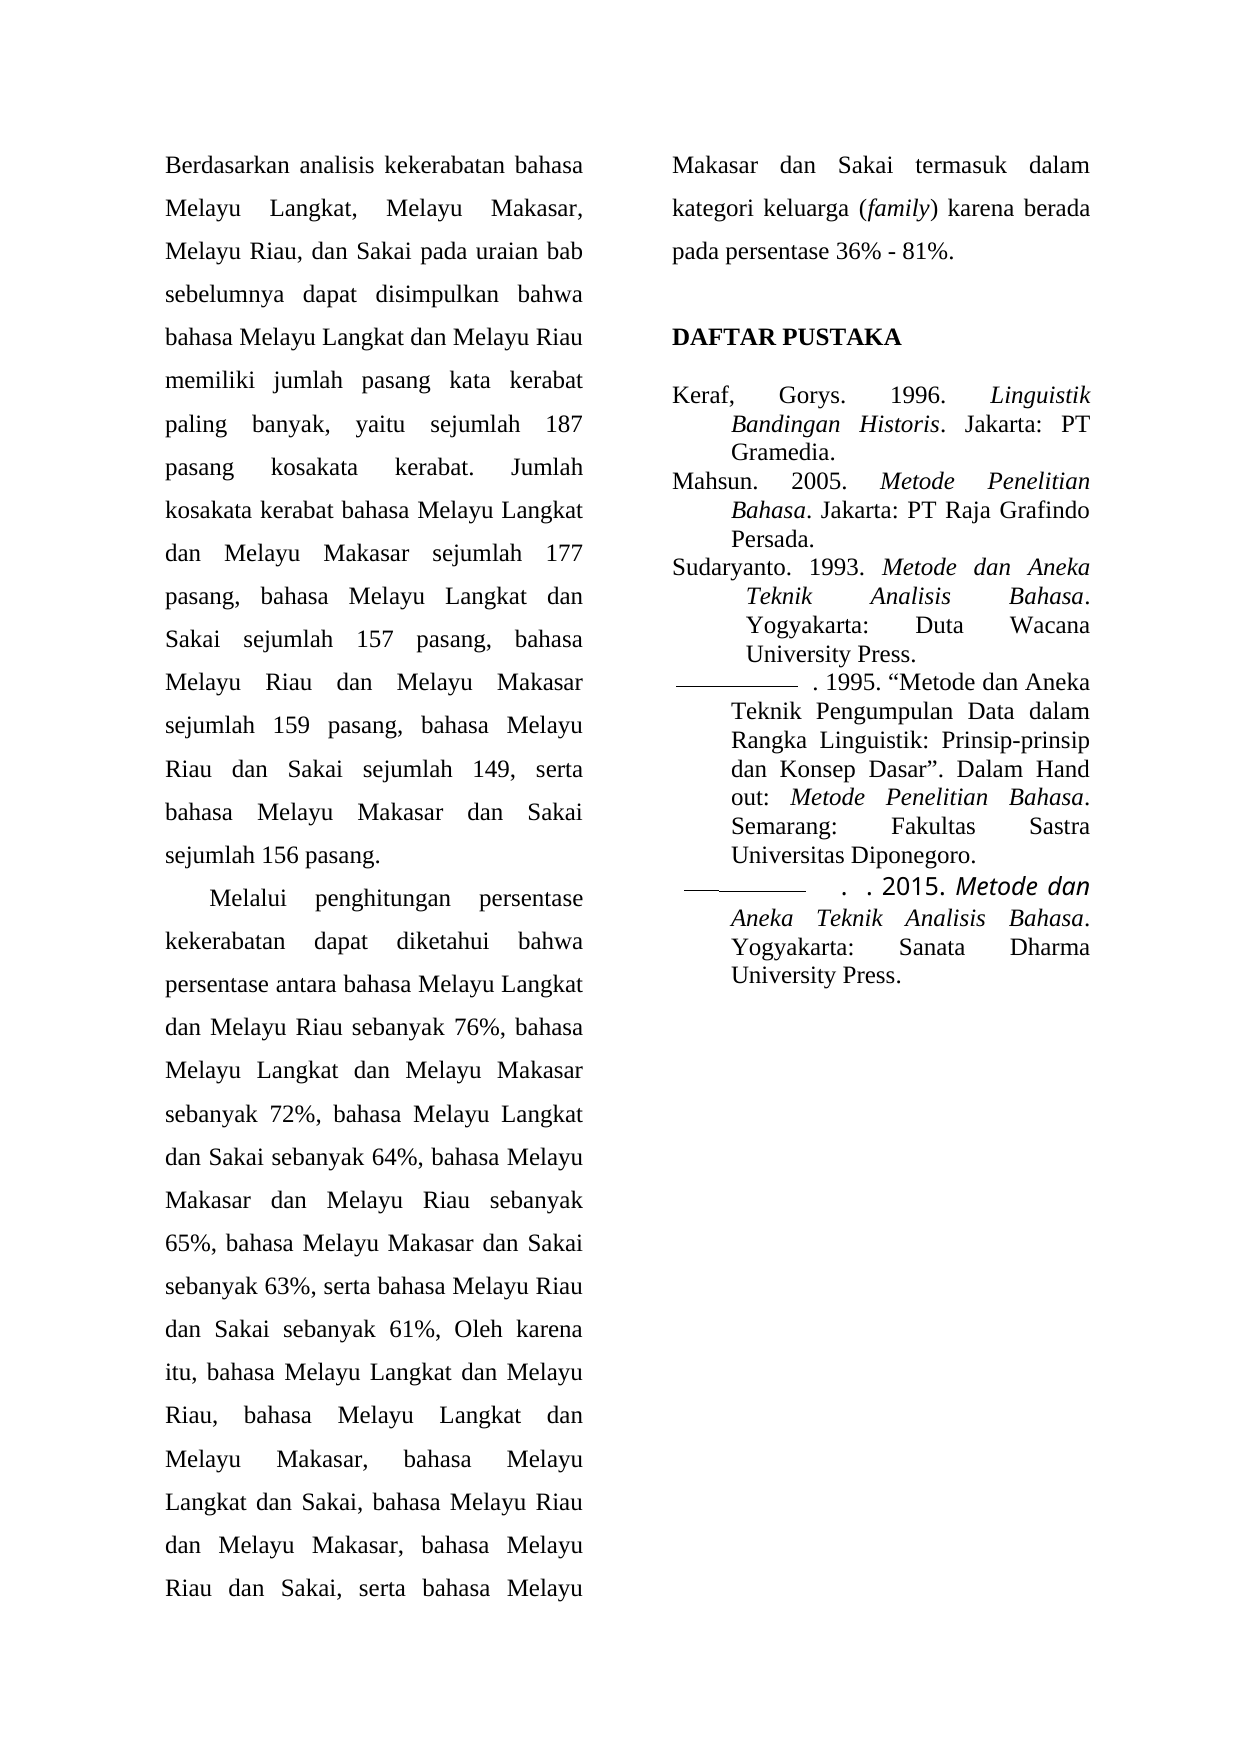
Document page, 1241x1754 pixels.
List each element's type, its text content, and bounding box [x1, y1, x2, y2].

text Melalui penghitungan persentase kekerabatan dapat diketahui bahwa persentase antara bahasa Melayu Langkat dan Melayu Riau sebanyak 76%, bahasa Melayu Langkat dan Melayu Makasar sebanyak 72%, bahasa Melayu Langkat dan Sakai sebanyak 64%, bahasa Melayu Makasar dan Melayu Riau sebanyak 65%, bahasa Melayu Makasar dan Sakai sebanyak 63%, serta bahasa Melayu Riau dan Sakai sebanyak 61%, Oleh karena itu, bahasa Melayu Langkat dan Melayu Riau, bahasa Melayu Langkat dan Melayu Makasar, bahasa Melayu Langkat dan Sakai, bahasa Melayu Riau dan Melayu Makasar, bahasa Melayu Riau dan Sakai, serta bahasa Melayu Makasar dan Sakai termasuk dalam kategori keluarga (family) karena berada pada persentase 36% - 81%. [165, 883, 583, 1602]
text . 1995. “Metode dan Aneka Teknik Pengumpulan Data dalam Rangka Linguistik: Prinsip-prinsip dan Konsep Dasar”. Dalam Hand out: Metode Penelitian Bahasa. Semarang: Fakultas Sastra Universitas Diponegoro. [672, 667, 1090, 869]
text Keraf, Gorys. 1996. Linguistik Bandingan Historis. Jakarta: PT Gramedia. [672, 380, 1090, 466]
text Melalui penghitungan persentase kekerabatan dapat diketahui bahwa persentase antara bahasa Melayu Langkat dan Melayu Riau sebanyak 76%, bahasa Melayu Langkat dan Melayu Makasar sebanyak 72%, bahasa Melayu Langkat dan Sakai sebanyak 64%, bahasa Melayu Makasar dan Melayu Riau sebanyak 65%, bahasa Melayu Makasar dan Sakai sebanyak 63%, serta bahasa Melayu Riau dan Sakai sebanyak 61%, Oleh karena itu, bahasa Melayu Langkat dan Melayu Riau, bahasa Melayu Langkat dan Melayu Makasar, bahasa Melayu Langkat dan Sakai, bahasa Melayu Riau dan Melayu Makasar, bahasa Melayu Riau dan Sakai, serta bahasa Melayu Makasar dan Sakai termasuk dalam kategori keluarga (family) karena berada pada persentase 36% - 81%. [672, 150, 1090, 265]
text DAFTAR PUSTAKA [672, 322, 1090, 351]
text Mahsun. 2005. Metode Penelitian Bahasa. Jakarta: PT Raja Grafindo Persada. [672, 466, 1090, 552]
text . . 2015. Metode dan Aneka Teknik Analisis Bahasa. Yogyakarta: Sanata Dharma University Press. [657, 869, 1090, 989]
text Sudaryanto. 1993. Metode dan Aneka Teknik Analisis Bahasa. Yogyakarta: Duta Wacana University Press. [672, 552, 1090, 667]
text Berdasarkan analisis kekerabatan bahasa Melayu Langkat, Melayu Makasar, Melayu Riau, dan Sakai pada uraian bab sebelumnya dapat disimpulkan bahwa bahasa Melayu Langkat dan Melayu Riau memiliki jumlah pasang kata kerabat paling banyak, yaitu sejumlah 187 pasang kosakata kerabat. Jumlah kosakata kerabat bahasa Melayu Langkat dan Melayu Makasar sejumlah 177 pasang, bahasa Melayu Langkat dan Sakai sejumlah 157 pasang, bahasa Melayu Riau dan Melayu Makasar sejumlah 159 pasang, bahasa Melayu Riau dan Sakai sejumlah 149, serta bahasa Melayu Makasar dan Sakai sejumlah 156 pasang. [165, 150, 583, 869]
